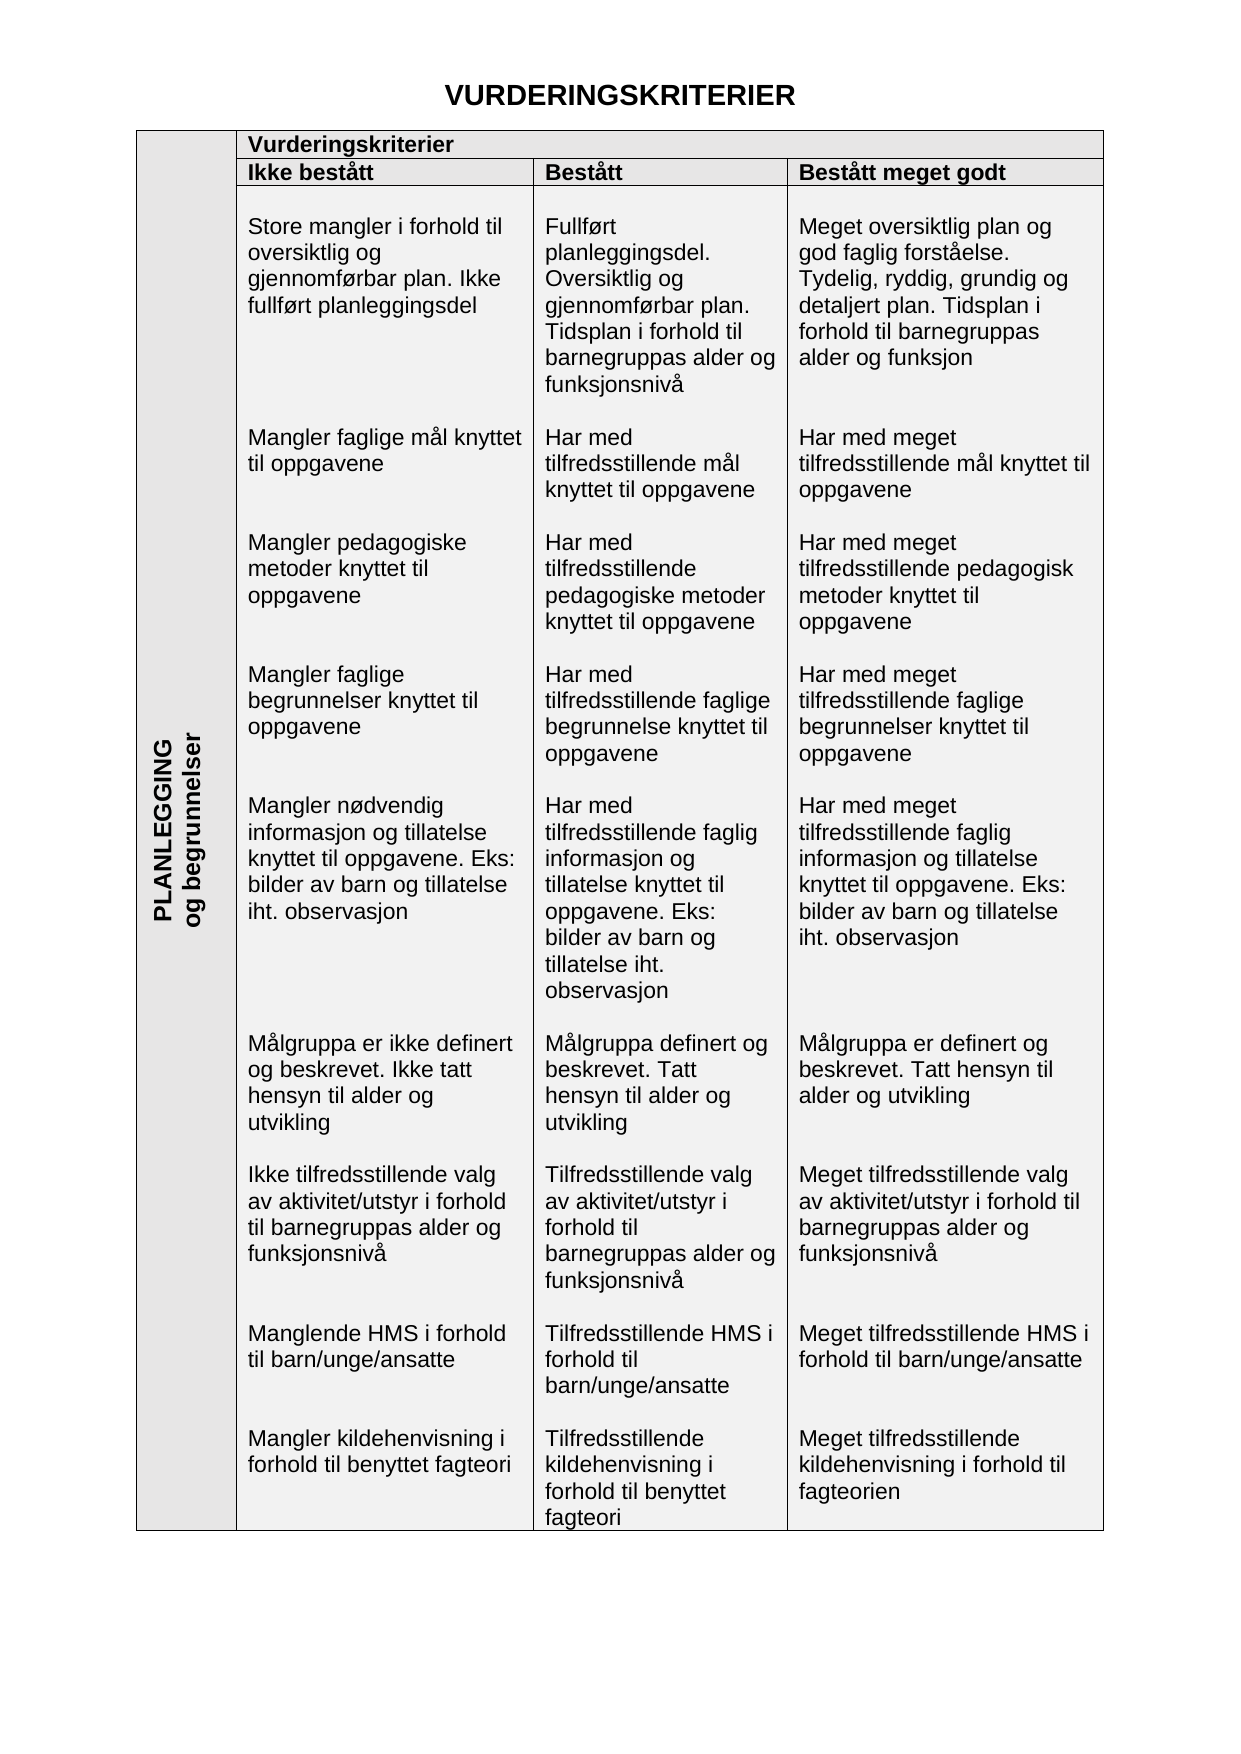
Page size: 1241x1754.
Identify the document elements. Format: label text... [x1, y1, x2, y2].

table_cell Ikke bestått [237, 159, 533, 185]
table_header PLANLEGGING og begrunnelser [137, 131, 236, 1530]
table_header Vurderingskriterier [237, 131, 1103, 158]
table_cell Store mangler i forhold til oversiktlig og gjennomførbar plan. Ikke fullført planleggingsdel Mangler faglige mål knyttet til oppgavene Mangler pedagogiske metoder knyttet til oppgavene Mangler faglige begrunnelser knyttet til oppgavene Mangler nødvendig informasjon og tillatelse knyttet til oppgavene. Eks: bilder av barn og tillatelse iht. observasjon Målgruppa er ikke definert og beskrevet. Ikke tatt hensyn til alder og utvikling Ikke tilfredsstillende valg av aktivitet/utstyr i forhold til barnegruppas alder og funksjonsnivå Manglende HMS i forhold til barn/unge/ansatte Mangler kildehenvisning i forhold til benyttet fagteori [237, 186, 533, 1530]
table_cell Fullført planleggingsdel. Oversiktlig og gjennomførbar plan. Tidsplan i forhold til barnegruppas alder og funksjonsnivå Har med tilfredsstillende mål knyttet til oppgavene Har med tilfredsstillende pedagogiske metoder knyttet til oppgavene Har med tilfredsstillende faglige begrunnelse knyttet til oppgavene Har med tilfredsstillende faglig informasjon og tillatelse knyttet til oppgavene. Eks: bilder av barn og tillatelse iht. observasjon Målgruppa definert og beskrevet. Tatt hensyn til alder og utvikling Tilfredsstillende valg av aktivitet/utstyr i forhold til barnegruppas alder og funksjonsnivå Tilfredsstillende HMS i forhold til barn/unge/ansatte Tilfredsstillende kildehenvisning i forhold til benyttet fagteori [534, 186, 787, 1530]
table_cell Bestått meget godt [788, 159, 1103, 185]
table_cell Bestått [534, 159, 787, 185]
text VURDERINGSKRITERIER [148, 78, 1092, 111]
table_cell Meget oversiktlig plan og god faglig forståelse. Tydelig, ryddig, grundig og detaljert plan. Tidsplan i forhold til barnegruppas alder og funksjon Har med meget tilfredsstillende mål knyttet til oppgavene Har med meget tilfredsstillende pedagogisk metoder knyttet til oppgavene Har med meget tilfredsstillende faglige begrunnelser knyttet til oppgavene Har med meget tilfredsstillende faglig informasjon og tillatelse knyttet til oppgavene. Eks: bilder av barn og tillatelse iht. observasjon Målgruppa er definert og beskrevet. Tatt hensyn til alder og utvikling Meget tilfredsstillende valg av aktivitet/utstyr i forhold til barnegruppas alder og funksjonsnivå Meget tilfredsstillende HMS i forhold til barn/unge/ansatte Meget tilfredsstillende kildehenvisning i forhold til fagteorien [788, 186, 1103, 1530]
